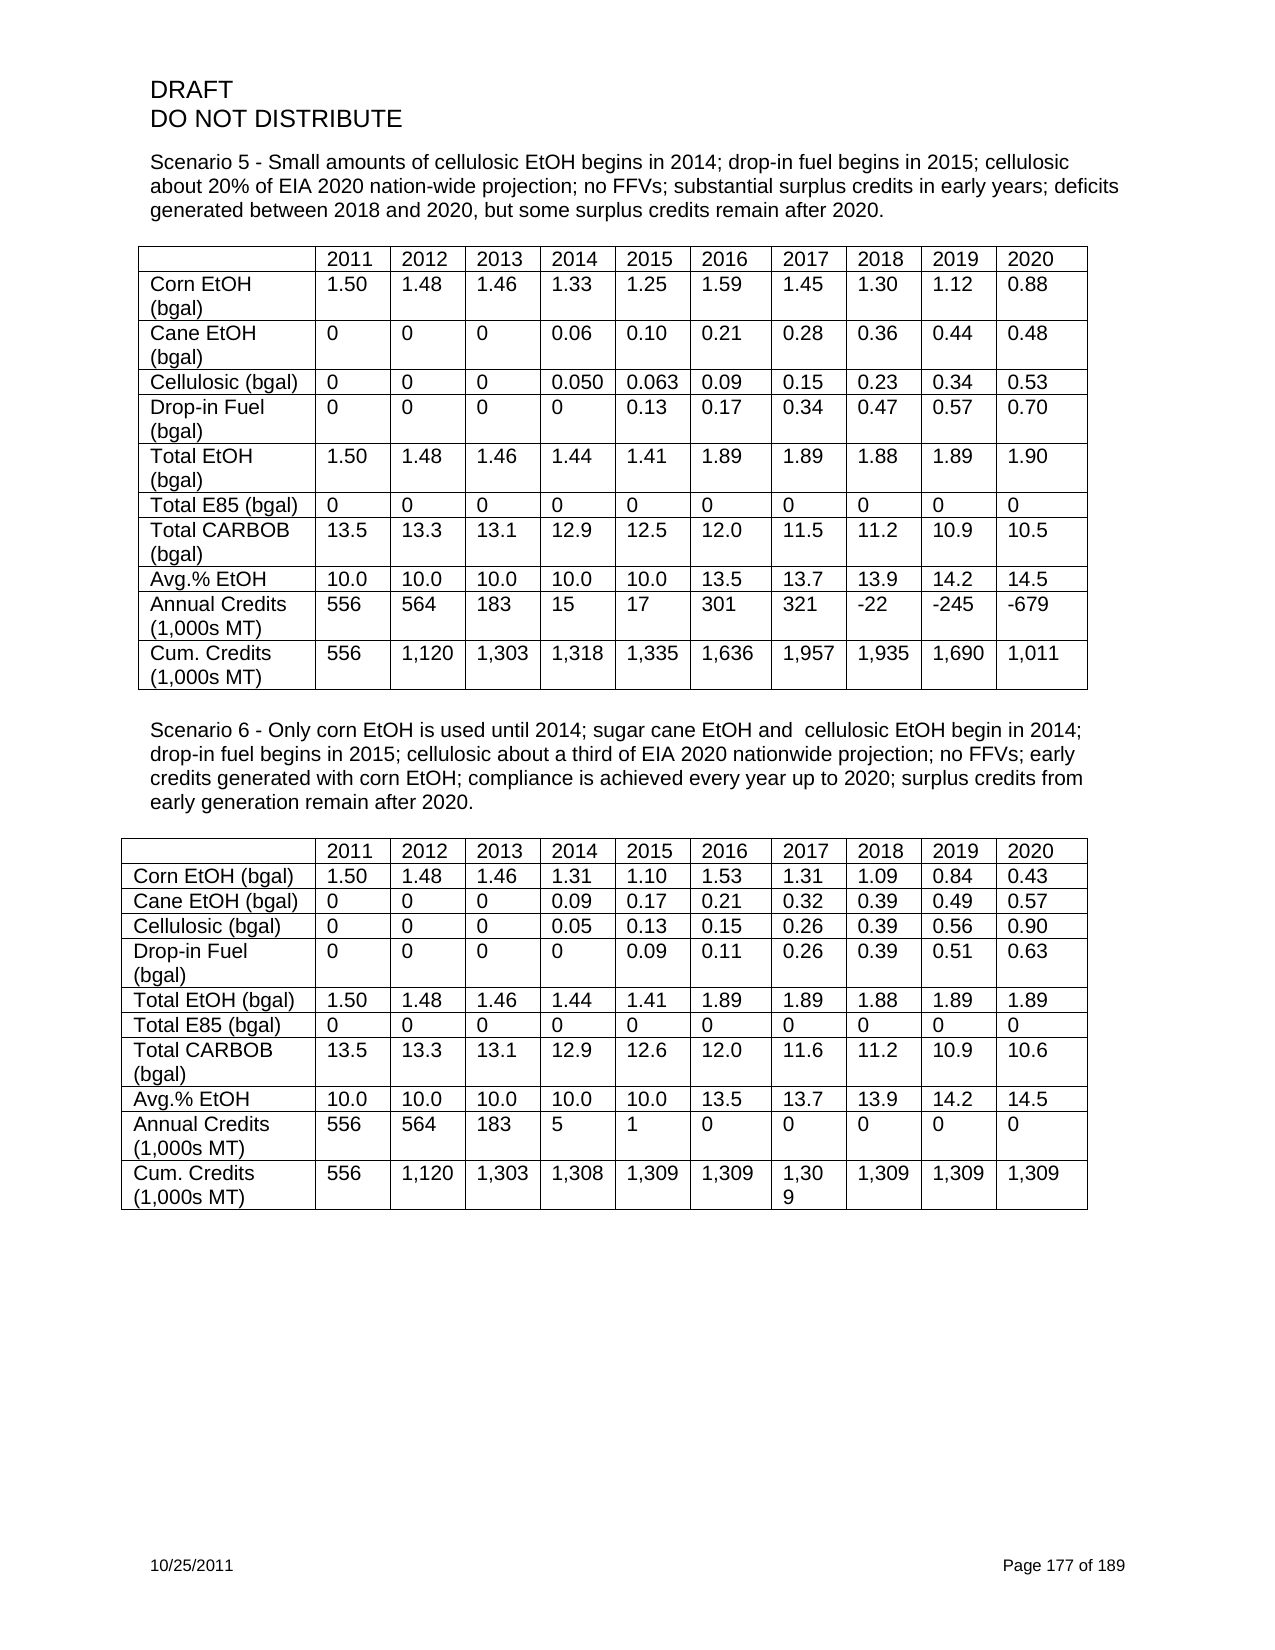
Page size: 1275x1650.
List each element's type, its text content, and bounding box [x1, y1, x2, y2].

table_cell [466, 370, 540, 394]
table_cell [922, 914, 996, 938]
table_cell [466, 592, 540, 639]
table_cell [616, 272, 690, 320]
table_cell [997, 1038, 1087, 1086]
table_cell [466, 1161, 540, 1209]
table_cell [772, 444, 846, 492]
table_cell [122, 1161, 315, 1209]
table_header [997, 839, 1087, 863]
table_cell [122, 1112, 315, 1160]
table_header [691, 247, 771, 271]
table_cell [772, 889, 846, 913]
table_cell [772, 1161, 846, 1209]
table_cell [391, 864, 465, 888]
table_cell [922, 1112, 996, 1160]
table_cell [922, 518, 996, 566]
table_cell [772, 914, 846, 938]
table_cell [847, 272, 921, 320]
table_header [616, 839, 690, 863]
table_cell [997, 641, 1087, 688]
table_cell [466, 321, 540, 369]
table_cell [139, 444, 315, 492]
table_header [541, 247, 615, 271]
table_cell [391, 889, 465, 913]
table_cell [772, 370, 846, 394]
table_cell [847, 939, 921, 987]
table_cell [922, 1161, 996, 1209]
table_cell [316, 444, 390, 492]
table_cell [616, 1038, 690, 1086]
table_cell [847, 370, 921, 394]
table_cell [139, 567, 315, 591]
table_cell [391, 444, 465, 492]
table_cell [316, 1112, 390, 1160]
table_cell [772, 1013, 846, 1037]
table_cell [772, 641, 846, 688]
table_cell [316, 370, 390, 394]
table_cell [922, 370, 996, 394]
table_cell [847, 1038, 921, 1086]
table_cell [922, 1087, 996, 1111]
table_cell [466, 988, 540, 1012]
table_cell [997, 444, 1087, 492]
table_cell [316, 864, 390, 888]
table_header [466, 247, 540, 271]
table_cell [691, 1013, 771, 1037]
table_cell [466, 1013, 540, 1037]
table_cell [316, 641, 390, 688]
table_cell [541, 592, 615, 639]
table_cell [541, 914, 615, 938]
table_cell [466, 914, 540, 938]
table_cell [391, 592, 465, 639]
text Scenario 6 - Only corn EtOH is used until 2014; sugar cane EtOH and cellulosic EtOH begin in 2014; drop-in fuel begins in 2015; cellulosic about a third of EIA 2020 nationwide projection; no FFVs; early credits generated with corn EtOH; compliance is achieved every year up to 2020; surplus credits from early generation remain after 2020. [150, 718, 1125, 814]
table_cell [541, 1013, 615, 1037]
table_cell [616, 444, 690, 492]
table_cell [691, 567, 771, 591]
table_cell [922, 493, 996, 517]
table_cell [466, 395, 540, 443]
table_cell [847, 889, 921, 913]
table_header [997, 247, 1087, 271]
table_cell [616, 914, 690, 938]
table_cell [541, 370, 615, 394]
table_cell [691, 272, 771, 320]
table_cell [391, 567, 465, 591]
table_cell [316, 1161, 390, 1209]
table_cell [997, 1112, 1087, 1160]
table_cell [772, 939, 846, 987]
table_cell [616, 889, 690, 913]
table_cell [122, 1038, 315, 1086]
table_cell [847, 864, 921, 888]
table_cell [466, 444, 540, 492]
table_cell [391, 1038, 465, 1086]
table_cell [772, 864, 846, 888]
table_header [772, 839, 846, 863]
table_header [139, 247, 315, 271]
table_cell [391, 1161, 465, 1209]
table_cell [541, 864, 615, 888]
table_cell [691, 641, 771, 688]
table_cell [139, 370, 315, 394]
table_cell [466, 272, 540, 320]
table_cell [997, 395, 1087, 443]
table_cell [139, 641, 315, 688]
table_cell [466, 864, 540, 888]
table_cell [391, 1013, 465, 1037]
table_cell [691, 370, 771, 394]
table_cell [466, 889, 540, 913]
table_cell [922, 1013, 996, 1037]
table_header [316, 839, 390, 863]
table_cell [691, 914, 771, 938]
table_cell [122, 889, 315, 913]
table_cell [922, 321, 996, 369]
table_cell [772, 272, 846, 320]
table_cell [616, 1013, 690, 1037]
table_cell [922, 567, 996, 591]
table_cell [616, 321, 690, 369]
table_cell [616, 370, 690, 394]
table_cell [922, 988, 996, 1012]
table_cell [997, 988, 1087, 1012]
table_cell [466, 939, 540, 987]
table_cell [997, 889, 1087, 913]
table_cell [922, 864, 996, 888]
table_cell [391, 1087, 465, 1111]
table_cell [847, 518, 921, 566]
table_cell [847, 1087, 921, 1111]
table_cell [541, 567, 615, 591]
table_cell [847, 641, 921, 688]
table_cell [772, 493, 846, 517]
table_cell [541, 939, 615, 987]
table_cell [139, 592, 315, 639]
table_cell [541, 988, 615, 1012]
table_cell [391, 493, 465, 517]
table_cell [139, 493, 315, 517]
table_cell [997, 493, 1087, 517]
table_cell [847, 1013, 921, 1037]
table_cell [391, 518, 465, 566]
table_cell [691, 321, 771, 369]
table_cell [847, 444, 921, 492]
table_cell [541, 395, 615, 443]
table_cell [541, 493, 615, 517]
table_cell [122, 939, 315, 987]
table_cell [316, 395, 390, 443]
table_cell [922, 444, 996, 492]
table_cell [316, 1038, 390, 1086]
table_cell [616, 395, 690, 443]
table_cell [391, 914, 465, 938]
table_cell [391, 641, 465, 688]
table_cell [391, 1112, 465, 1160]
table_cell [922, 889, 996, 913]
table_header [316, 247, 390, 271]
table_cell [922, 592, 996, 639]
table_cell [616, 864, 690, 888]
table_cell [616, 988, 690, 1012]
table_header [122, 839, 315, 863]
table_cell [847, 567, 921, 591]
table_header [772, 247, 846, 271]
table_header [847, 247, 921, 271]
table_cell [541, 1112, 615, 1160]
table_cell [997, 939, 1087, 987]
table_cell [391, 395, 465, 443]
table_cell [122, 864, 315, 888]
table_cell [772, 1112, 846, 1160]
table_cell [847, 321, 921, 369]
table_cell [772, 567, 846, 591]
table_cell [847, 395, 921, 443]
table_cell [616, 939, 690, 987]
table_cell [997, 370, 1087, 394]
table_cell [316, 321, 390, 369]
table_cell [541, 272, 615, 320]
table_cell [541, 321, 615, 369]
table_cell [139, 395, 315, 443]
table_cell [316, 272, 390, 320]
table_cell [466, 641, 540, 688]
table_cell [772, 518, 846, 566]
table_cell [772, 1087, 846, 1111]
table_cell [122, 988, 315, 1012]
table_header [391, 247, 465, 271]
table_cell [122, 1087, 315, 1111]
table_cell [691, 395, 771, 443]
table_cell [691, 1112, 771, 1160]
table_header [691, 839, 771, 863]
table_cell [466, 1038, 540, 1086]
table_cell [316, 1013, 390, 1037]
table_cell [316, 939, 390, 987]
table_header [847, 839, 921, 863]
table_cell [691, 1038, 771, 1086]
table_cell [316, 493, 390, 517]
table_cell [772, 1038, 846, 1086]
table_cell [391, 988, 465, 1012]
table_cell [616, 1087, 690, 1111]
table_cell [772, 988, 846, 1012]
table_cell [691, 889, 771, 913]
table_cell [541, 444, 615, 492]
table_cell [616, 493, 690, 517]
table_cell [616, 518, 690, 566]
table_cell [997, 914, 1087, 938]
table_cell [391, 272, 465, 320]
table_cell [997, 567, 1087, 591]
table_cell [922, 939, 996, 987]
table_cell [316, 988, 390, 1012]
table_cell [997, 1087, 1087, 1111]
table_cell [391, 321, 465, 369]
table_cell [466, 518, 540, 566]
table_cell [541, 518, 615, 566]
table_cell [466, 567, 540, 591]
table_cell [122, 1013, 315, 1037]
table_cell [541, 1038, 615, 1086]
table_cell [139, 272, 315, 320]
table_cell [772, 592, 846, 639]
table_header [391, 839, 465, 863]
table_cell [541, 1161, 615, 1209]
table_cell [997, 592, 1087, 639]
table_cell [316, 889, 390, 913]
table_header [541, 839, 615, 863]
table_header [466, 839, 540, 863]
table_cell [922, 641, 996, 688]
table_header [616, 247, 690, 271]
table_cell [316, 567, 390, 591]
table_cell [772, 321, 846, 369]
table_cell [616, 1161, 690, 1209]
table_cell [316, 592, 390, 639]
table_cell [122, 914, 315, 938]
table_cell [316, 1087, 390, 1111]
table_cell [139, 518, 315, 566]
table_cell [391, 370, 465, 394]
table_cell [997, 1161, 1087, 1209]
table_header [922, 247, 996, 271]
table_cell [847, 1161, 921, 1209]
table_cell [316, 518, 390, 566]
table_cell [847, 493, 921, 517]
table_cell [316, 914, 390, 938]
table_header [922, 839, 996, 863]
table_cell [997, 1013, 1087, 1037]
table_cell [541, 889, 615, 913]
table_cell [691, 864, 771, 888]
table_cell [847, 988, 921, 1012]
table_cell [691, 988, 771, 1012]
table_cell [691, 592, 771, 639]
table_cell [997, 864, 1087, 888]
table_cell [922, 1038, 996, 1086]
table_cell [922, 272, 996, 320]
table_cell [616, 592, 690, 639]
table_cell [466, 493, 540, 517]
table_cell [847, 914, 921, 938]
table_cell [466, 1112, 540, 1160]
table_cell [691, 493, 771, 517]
text Scenario 5 - Small amounts of cellulosic EtOH begins in 2014; drop-in fuel begins in 2015; cellulosic about 20% of EIA 2020 nation-wide projection; no FFVs; substantial surplus credits in early years; deficits generated between 2018 and 2020, but some surplus credits remain after 2020. [150, 150, 1125, 222]
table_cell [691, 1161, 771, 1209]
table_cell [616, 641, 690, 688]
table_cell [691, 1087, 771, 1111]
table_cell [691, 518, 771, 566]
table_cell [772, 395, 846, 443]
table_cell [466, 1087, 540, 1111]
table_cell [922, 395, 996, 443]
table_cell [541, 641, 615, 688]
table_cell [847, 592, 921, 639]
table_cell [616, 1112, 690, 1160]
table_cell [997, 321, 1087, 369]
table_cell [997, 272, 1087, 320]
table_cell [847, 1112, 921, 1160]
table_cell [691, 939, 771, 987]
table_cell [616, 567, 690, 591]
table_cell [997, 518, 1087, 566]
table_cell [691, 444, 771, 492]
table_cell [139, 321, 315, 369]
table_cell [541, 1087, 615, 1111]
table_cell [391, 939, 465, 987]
